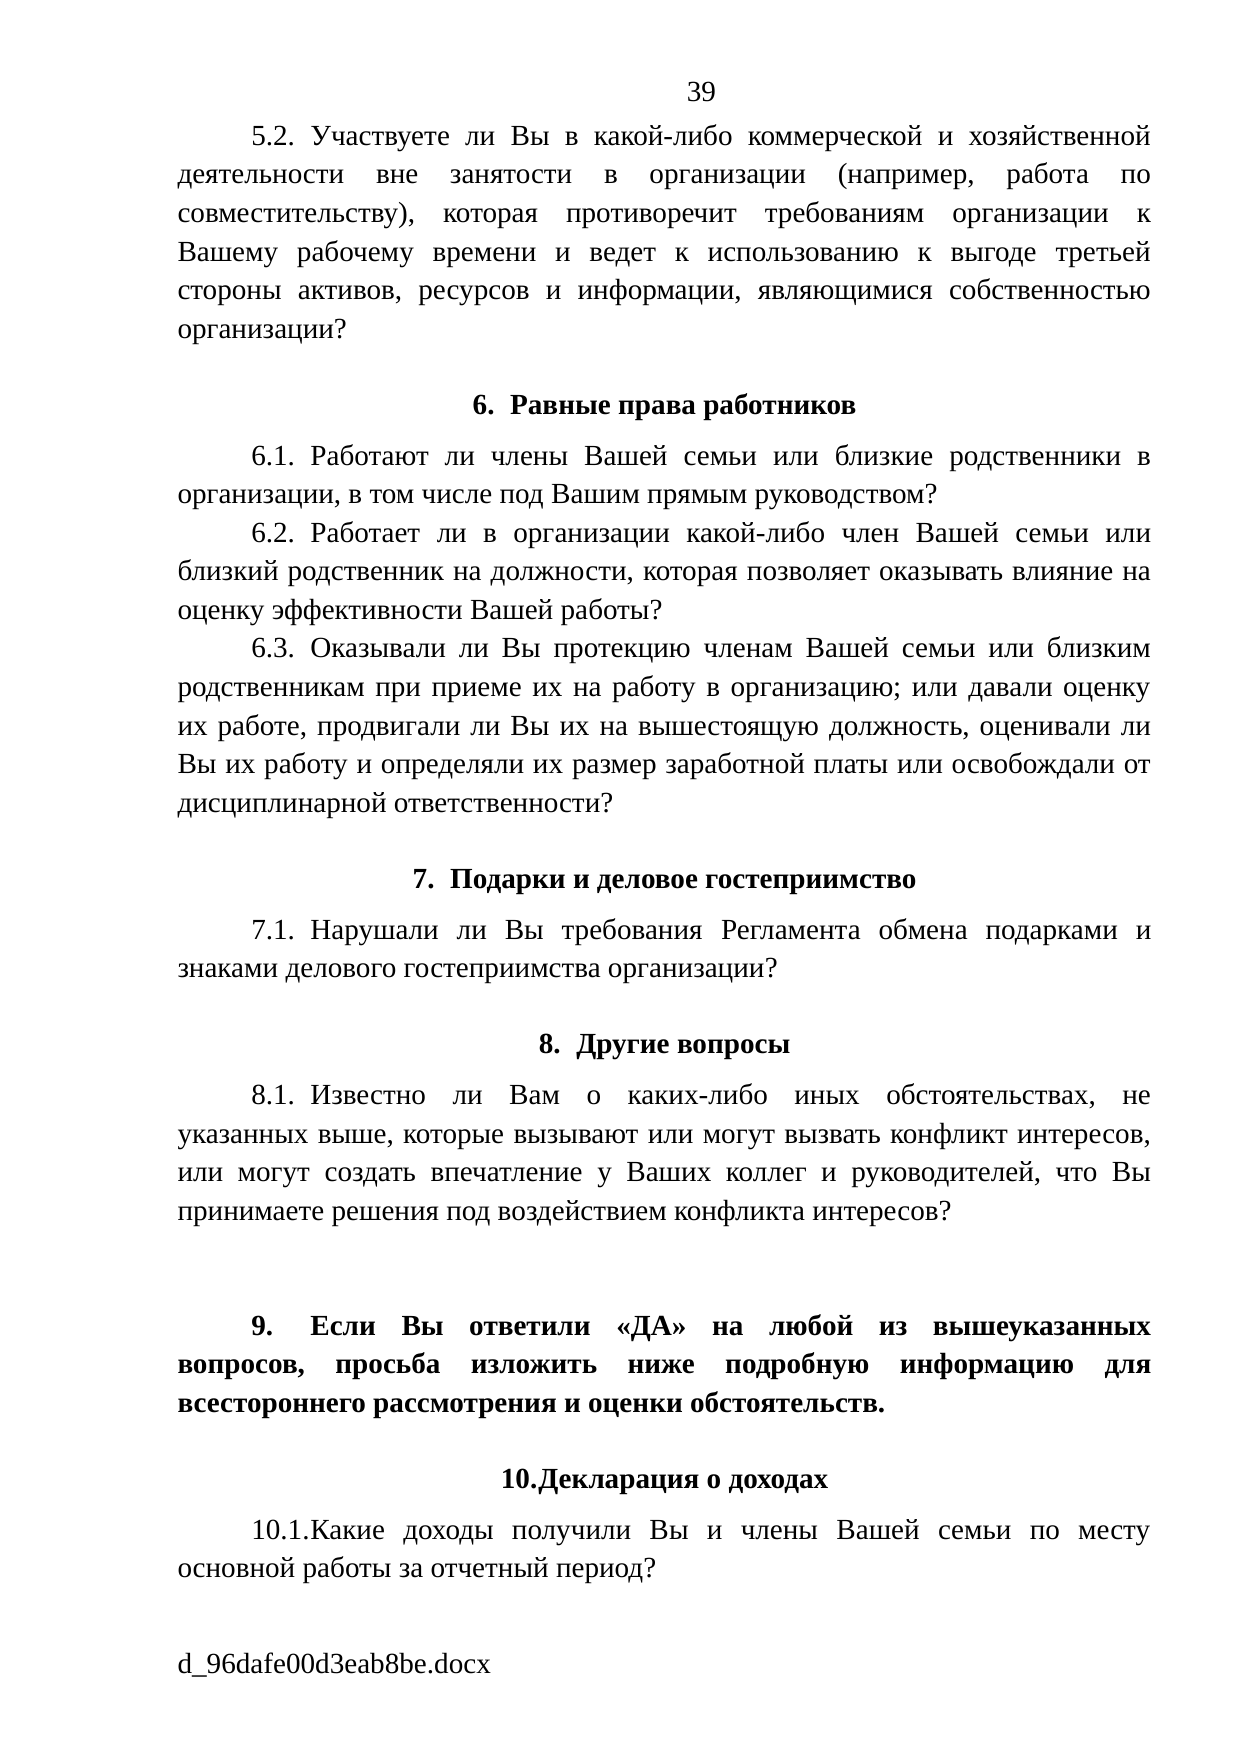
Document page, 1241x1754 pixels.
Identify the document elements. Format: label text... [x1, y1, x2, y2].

list Оказывали ли Вы протекцию членам Вашей семьи или близким родственникам при приеме их на работу в организацию; или давали оценку их работе, продвигали ли Вы их на вышестоящую должность, оценивали ли Вы их работу и определяли их размер заработной платы или освобождали от дисциплинарной ответственности? [177, 631, 1152, 818]
list Подарки и деловое гостеприимство [177, 861, 1152, 894]
list Какие доходы получили Вы и члены Вашей семьи по месту основной работы за отчетный период? [177, 1512, 1152, 1584]
list Участвуете ли Вы в какой-либо коммерческой и хозяйственной деятельности вне занятости в организации (например, работа по совместительству), которая противоречит требованиям организации к Вашему рабочему времени и ведет к использованию к выгоде третьей стороны активов, ресурсов и информации, являющимися собственностью организации? [177, 118, 1152, 344]
list Известно ли Вам о каких-либо иных обстоятельствах, не указанных выше, которые вызывают или могут вызвать конфликт интересов, или могут создать впечатление у Ваших коллег и руководителей, что Вы принимаете решения под воздействием конфликта интересов? [177, 1077, 1152, 1227]
list Работает ли в организации какой-либо член Вашей семьи или близкий родственник на должности, которая позволяет оказывать влияние на оценку эффективности Вашей работы? [177, 515, 1152, 626]
list Работают ли члены Вашей семьи или близкие родственники в организации, в том числе под Вашим прямым руководством? [177, 438, 1152, 510]
list Декларация о доходах [177, 1461, 1152, 1494]
list Другие вопросы [177, 1026, 1152, 1060]
list Равные права работников [177, 387, 1152, 420]
list Если Вы ответили «ДА» на любой из вышеуказанных вопросов, просьба изложить ниже подробную информацию для всестороннего рассмотрения и оценки обстоятельств. [177, 1308, 1152, 1418]
list Нарушали ли Вы требования Регламента обмена подарками и знаками делового гостеприимства организации? [177, 912, 1152, 984]
